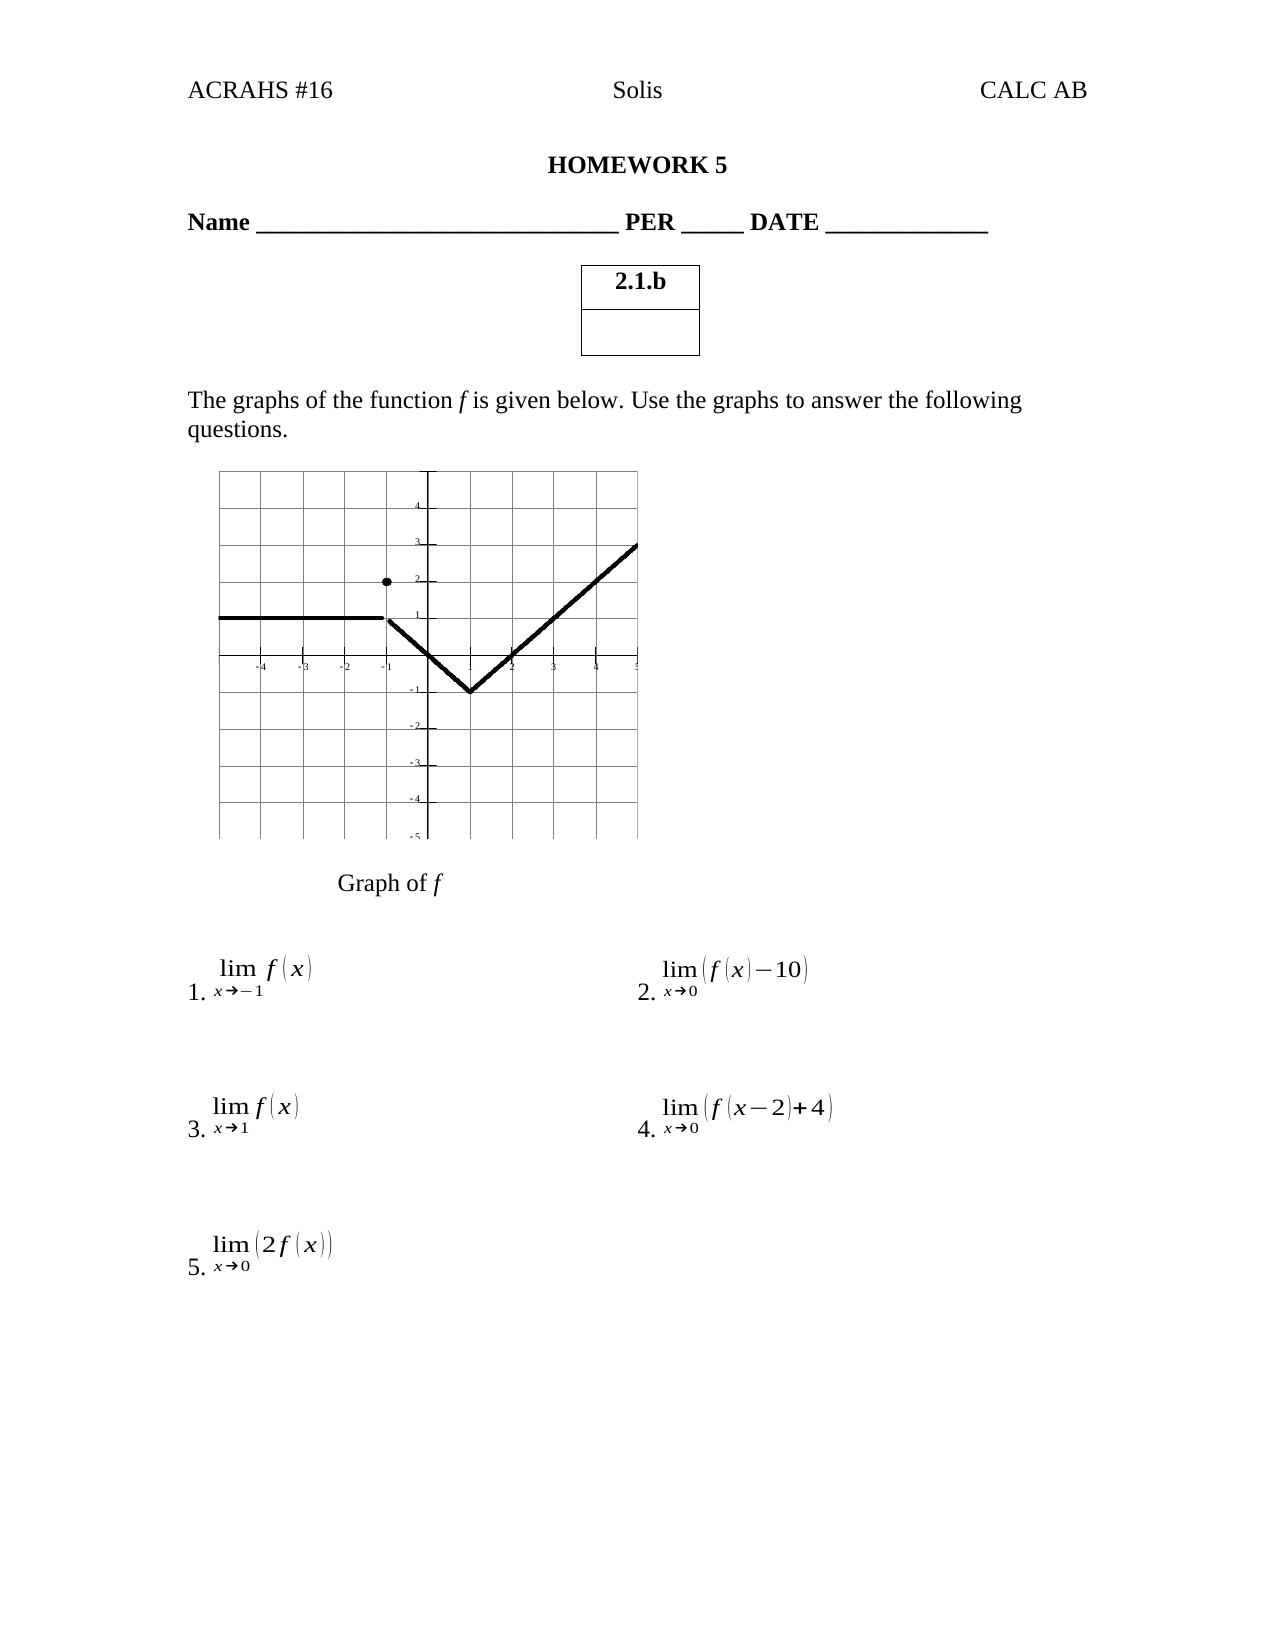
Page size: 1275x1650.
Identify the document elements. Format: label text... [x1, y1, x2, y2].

text The graphs of the function f is given below. Use the graphs to answer the following questions. [187, 385, 1087, 443]
text Graph of f [187, 868, 1087, 897]
table_cell [582, 310, 699, 355]
text 1. 2. [187, 954, 1087, 1005]
table_header 2.1.b [582, 266, 699, 308]
text 3. 4. [187, 1092, 1087, 1143]
text Name _____________________________ PER _____ DATE _____________ [187, 207, 1087, 236]
text HOMEWORK 5 [187, 150, 1087, 179]
text 5. [187, 1229, 1087, 1280]
